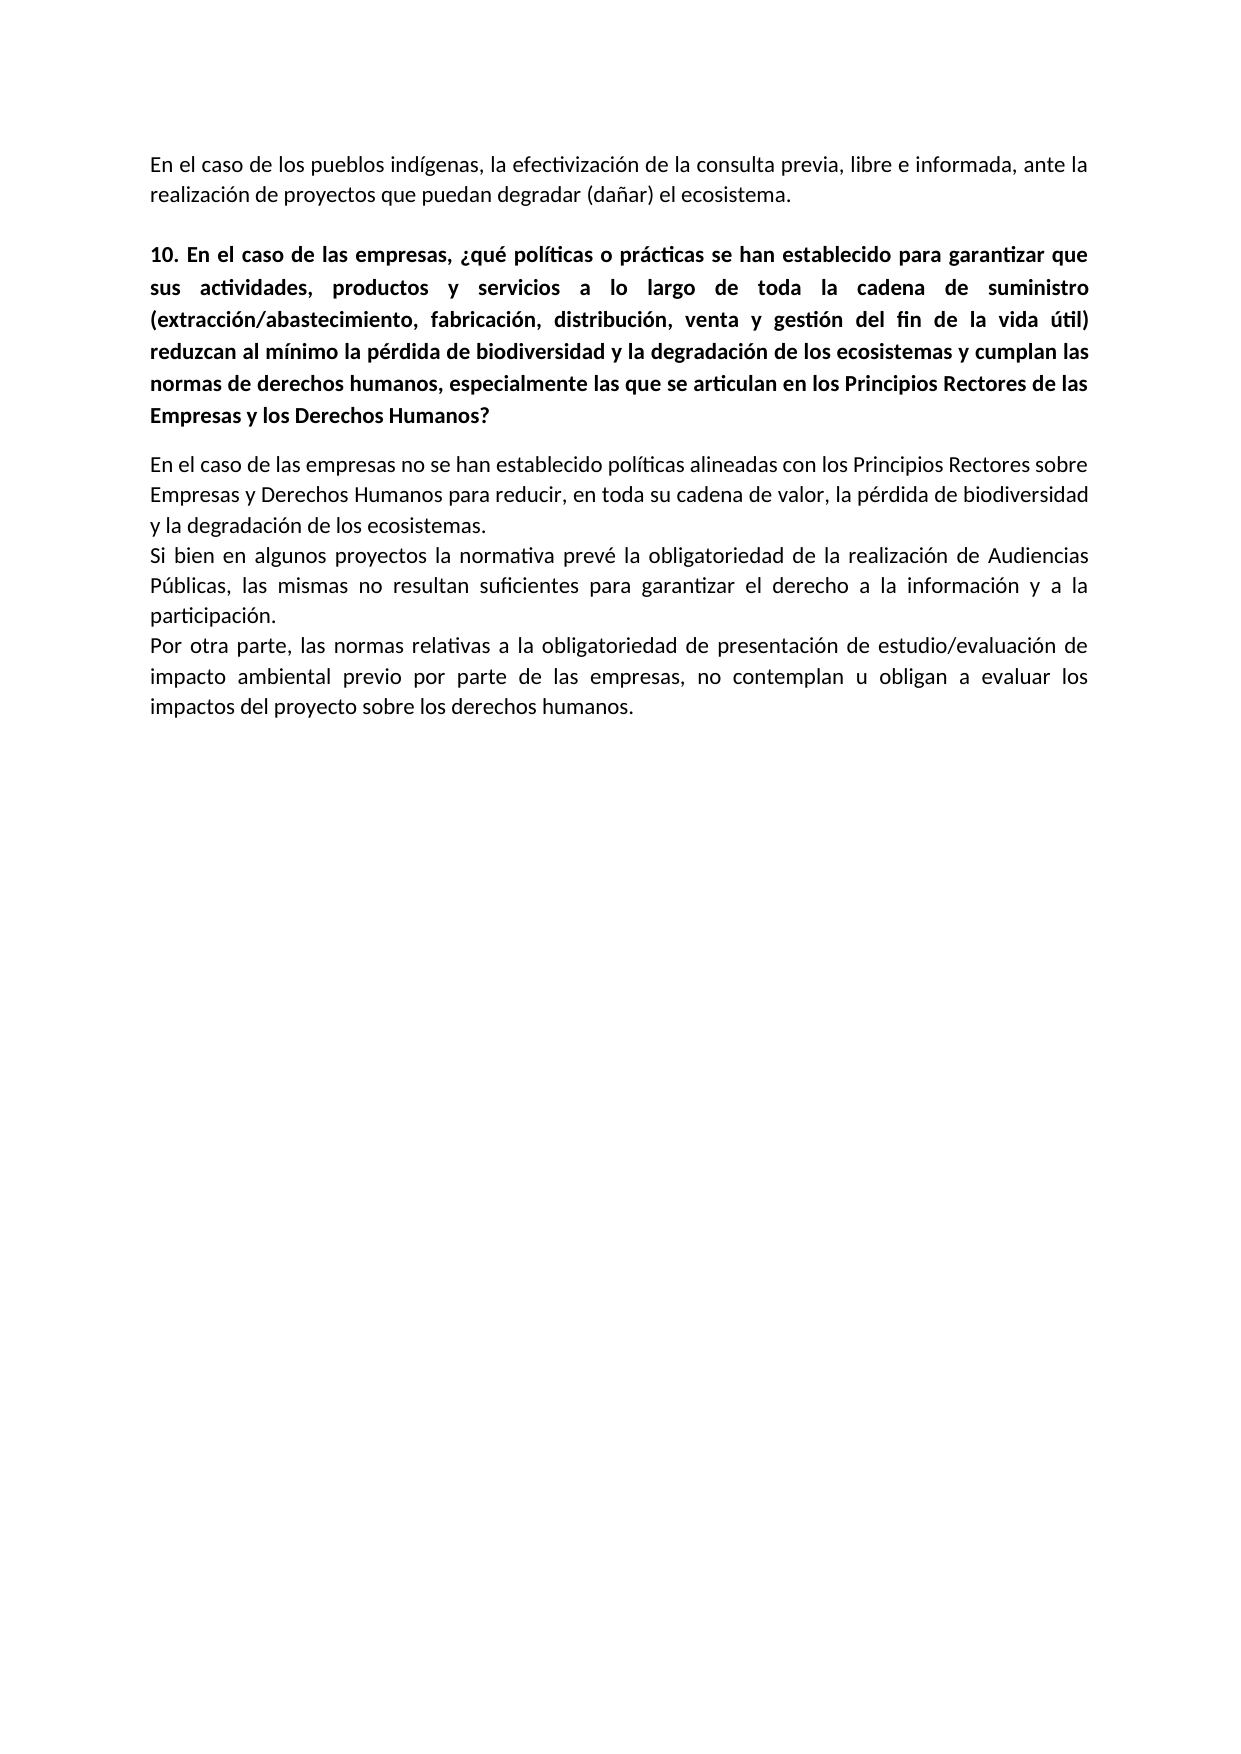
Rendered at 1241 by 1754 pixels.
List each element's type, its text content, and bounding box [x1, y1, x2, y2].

text Por otra parte, las normas relativas a la obligatoriedad de presentación de estudio/evaluación de impacto ambiental previo por parte de las empresas, no contemplan u obligan a evaluar los impactos del proyecto sobre los derechos humanos. [150, 632, 1090, 720]
text En el caso de los pueblos indígenas, la efectivización de la consulta previa, libre e informada, ante la realización de proyectos que puedan degradar (dañar) el ecosistema. [150, 150, 1090, 208]
text En el caso de las empresas no se han establecido políticas alineadas con los Principios Rectores sobre Empresas y Derechos Humanos para reducir, en toda su cadena de valor, la pérdida de biodiversidad y la degradación de los ecosistemas. [150, 450, 1090, 539]
text Si bien en algunos proyectos la normativa prevé la obligatoriedad de la realización de Audiencias Públicas, las mismas no resultan suficientes para garantizar el derecho a la información y a la participación. [150, 541, 1090, 629]
text 10. En el caso de las empresas, ¿qué políticas o prácticas se han establecido para garantizar que sus actividades, productos y servicios a lo largo de toda la cadena de suministro (extracción/abastecimiento, fabricación, distribución, venta y gestión del fin de la vida útil) reduzcan al mínimo la pérdida de biodiversidad y la degradación de los ecosistemas y cumplan las normas de derechos humanos, especialmente las que se articulan en los Principios Rectores de las Empresas y los Derechos Humanos? [150, 241, 1090, 429]
